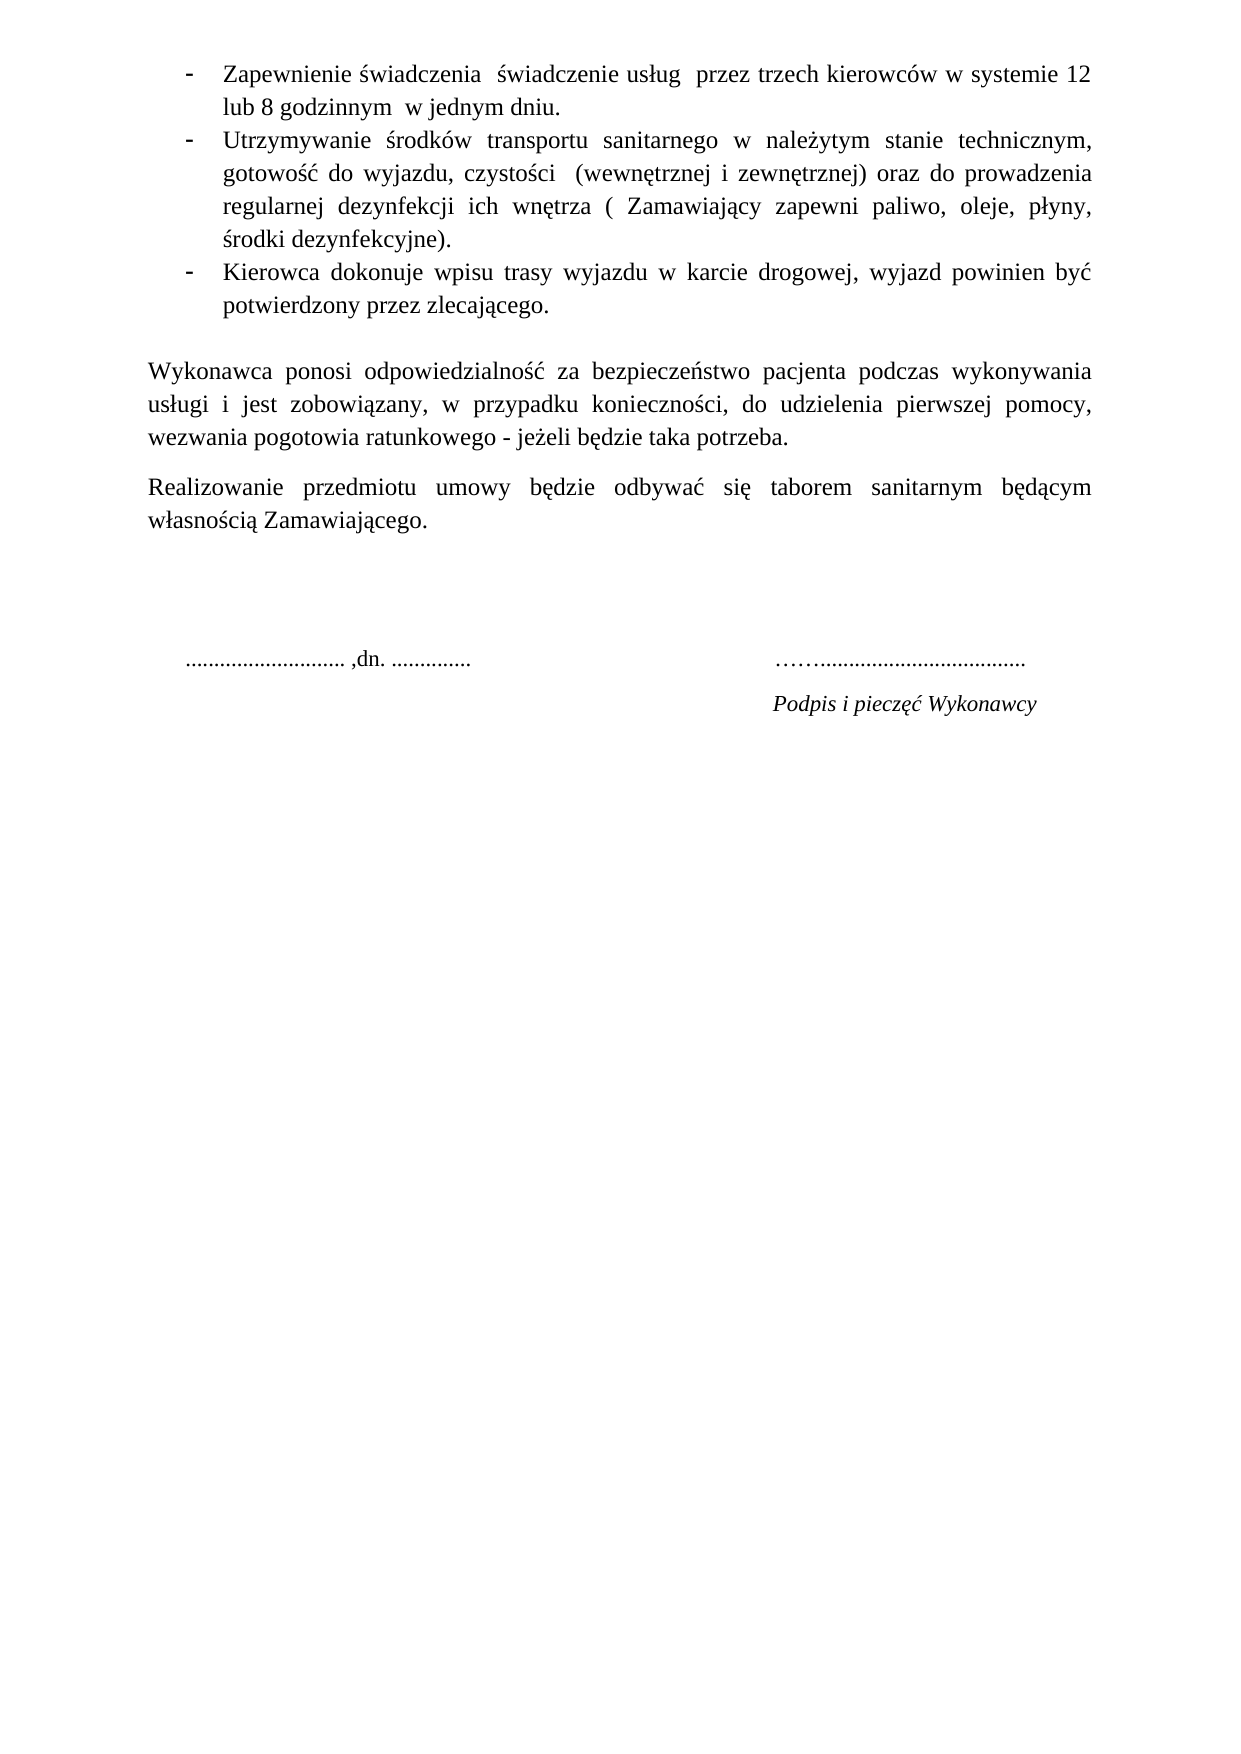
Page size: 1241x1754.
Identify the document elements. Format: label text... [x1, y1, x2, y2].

text Wykonawca ponosi odpowiedzialność za bezpieczeństwo pacjenta podczas wykonywania usługi i jest zobowiązany, w przypadku konieczności, do udzielenia pierwszej pomocy, wezwania pogotowia ratunkowego - jeżeli będzie taka potrzeba. [148, 356, 1093, 451]
text ............................ ,dn. .............. …….................................... [185, 645, 1093, 671]
list Zapewnienie świadczenia świadczenie usług przez trzech kierowców w systemie 12 lub 8 godzinnym w jednym dniu. [185, 59, 1093, 121]
text Realizowanie przedmiotu umowy będzie odbywać się taborem sanitarnym będącym własnością Zamawiającego. [148, 472, 1093, 534]
list Kierowca dokonuje wpisu trasy wyjazdu w karcie drogowej, wyjazd powinien być potwierdzony przez zlecającego. [185, 257, 1093, 319]
list Utrzymywanie środków transportu sanitarnego w należytym stanie technicznym, gotowość do wyjazdu, czystości (wewnętrznej i zewnętrznej) oraz do prowadzenia regularnej dezynfekcji ich wnętrza ( Zamawiający zapewni paliwo, oleje, płyny, środki dezynfekcyjne). [185, 125, 1093, 253]
text Podpis i pieczęć Wykonawcy [148, 690, 1093, 716]
